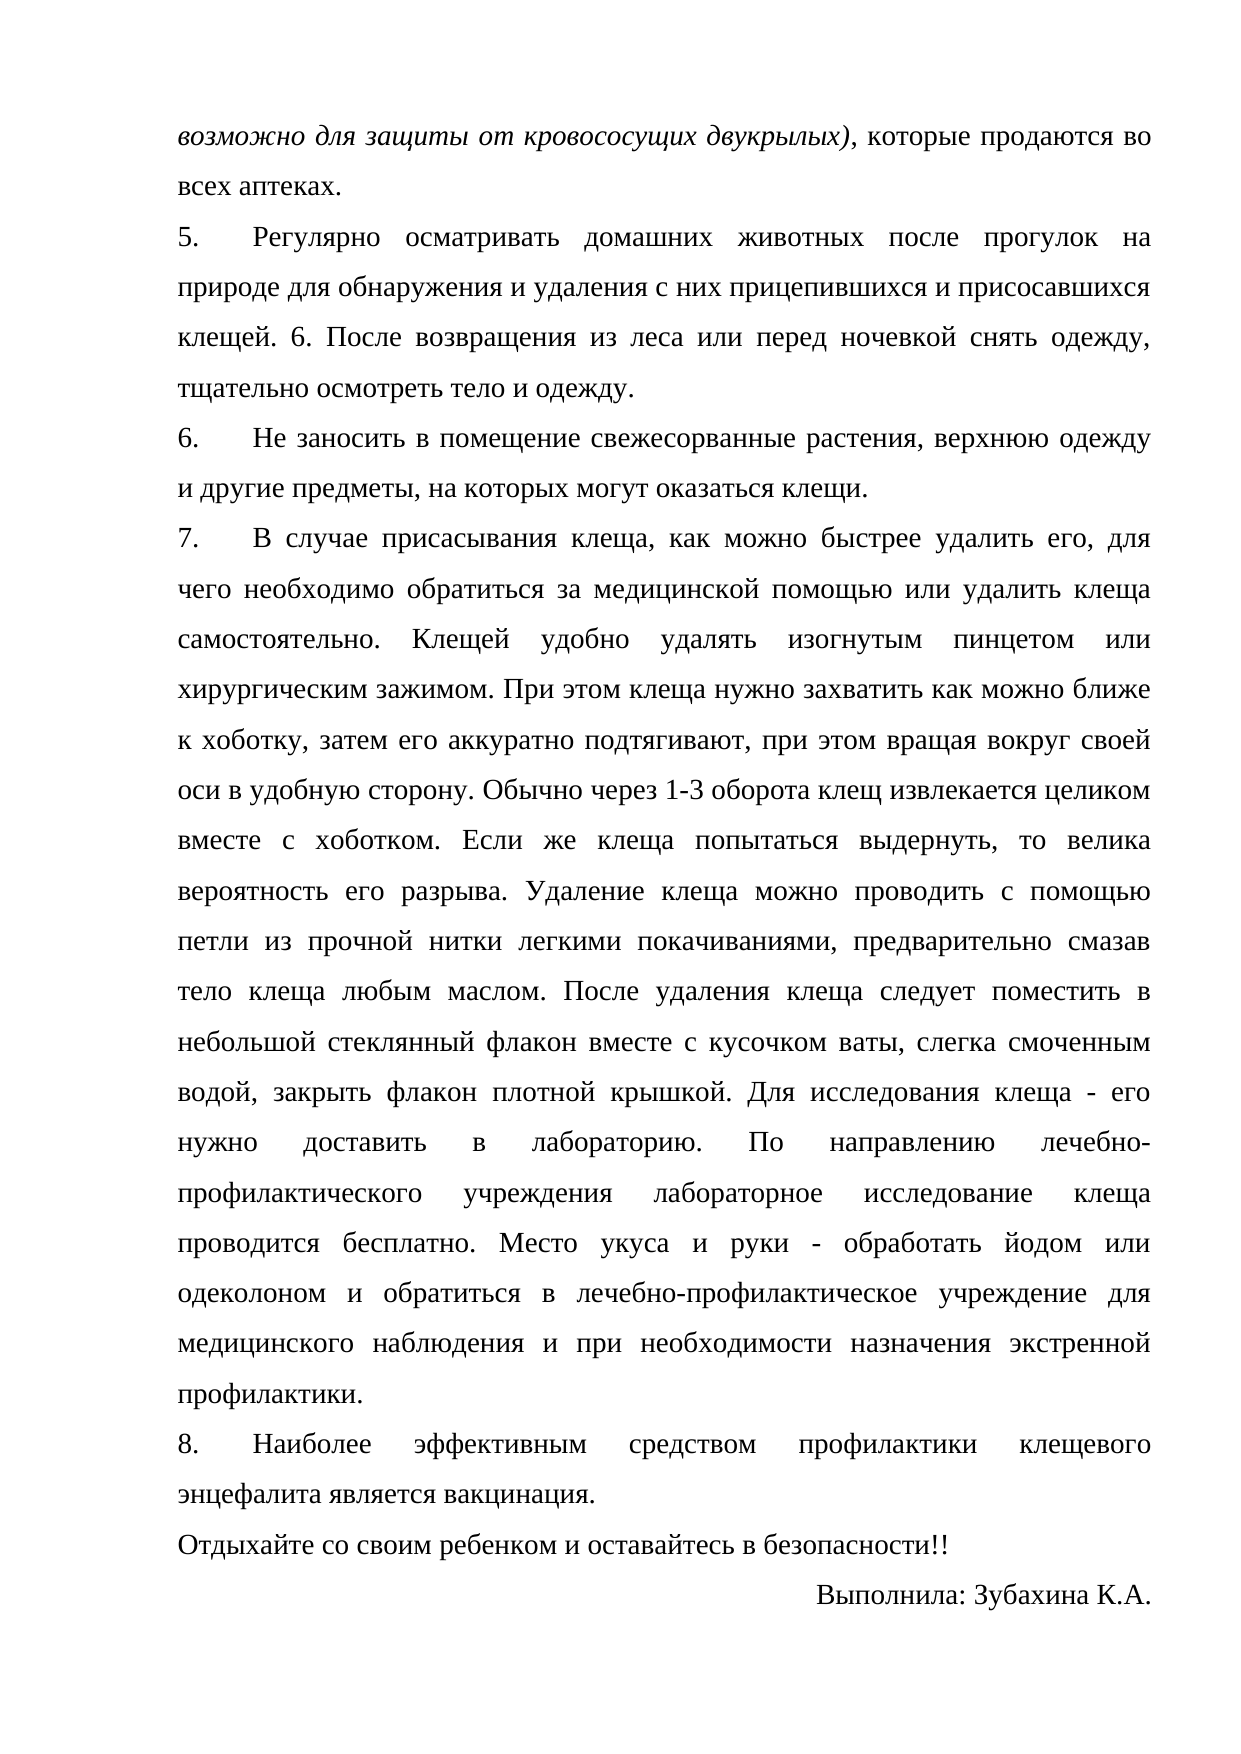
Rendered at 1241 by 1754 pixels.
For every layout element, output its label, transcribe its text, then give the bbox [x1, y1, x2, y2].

text Выполнила: Зубахина К.А. [177, 1577, 1152, 1611]
list В случае присасывания клеща, как можно быстрее удалить его, для чего необходимо обратиться за медицинской помощью или удалить клеща самостоятельно. Клещей удобно удалять изогнутым пинцетом или хирургическим зажимом. При этом клеща нужно захватить как можно ближе к хоботку, затем его аккуратно подтягивают, при этом вращая вокруг своей оси в удобную сторону. Обычно через 1-3 оборота клещ извлекается целиком вместе с хоботком. Если же клеща попытаться выдернуть, то велика вероятность его разрыва. Удаление клеща можно проводить с помощью петли из прочной нитки легкими покачиваниями, предварительно смазав тело клеща любым маслом. После удаления клеща следует поместить в небольшой стеклянный флакон вместе с кусочком ваты, слегка смоченным водой, закрыть флакон плотной крышкой. Для исследования клеща - его нужно доставить в лабораторию. По направлению лечебно-профилактического учреждения лабораторное исследование клеща проводится бесплатно. Место укуса и руки - обработать йодом или одеколоном и обратиться в лечебно-профилактическое учреждение для медицинского наблюдения и при необходимости назначения экстренной профилактики. [177, 521, 1152, 1409]
text Отдыхайте со своим ребенком и оставайтесь в безопасности!! [177, 1527, 1152, 1560]
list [177, 118, 1152, 202]
list Регулярно осматривать домашних животных после прогулок на природе для обнаружения и удаления с них прицепившихся и присосавшихся клещей. 6. После возвращения из леса или перед ночевкой снять одежду, тщательно осмотреть тело и одежду. [177, 219, 1152, 403]
list Не заносить в помещение свежесорванные растения, верхнюю одежду и другие предметы, на которых могут оказаться клещи. [177, 420, 1152, 504]
list Наиболее эффективным средством профилактики клещевого энцефалита является вакцинация. [177, 1426, 1152, 1510]
